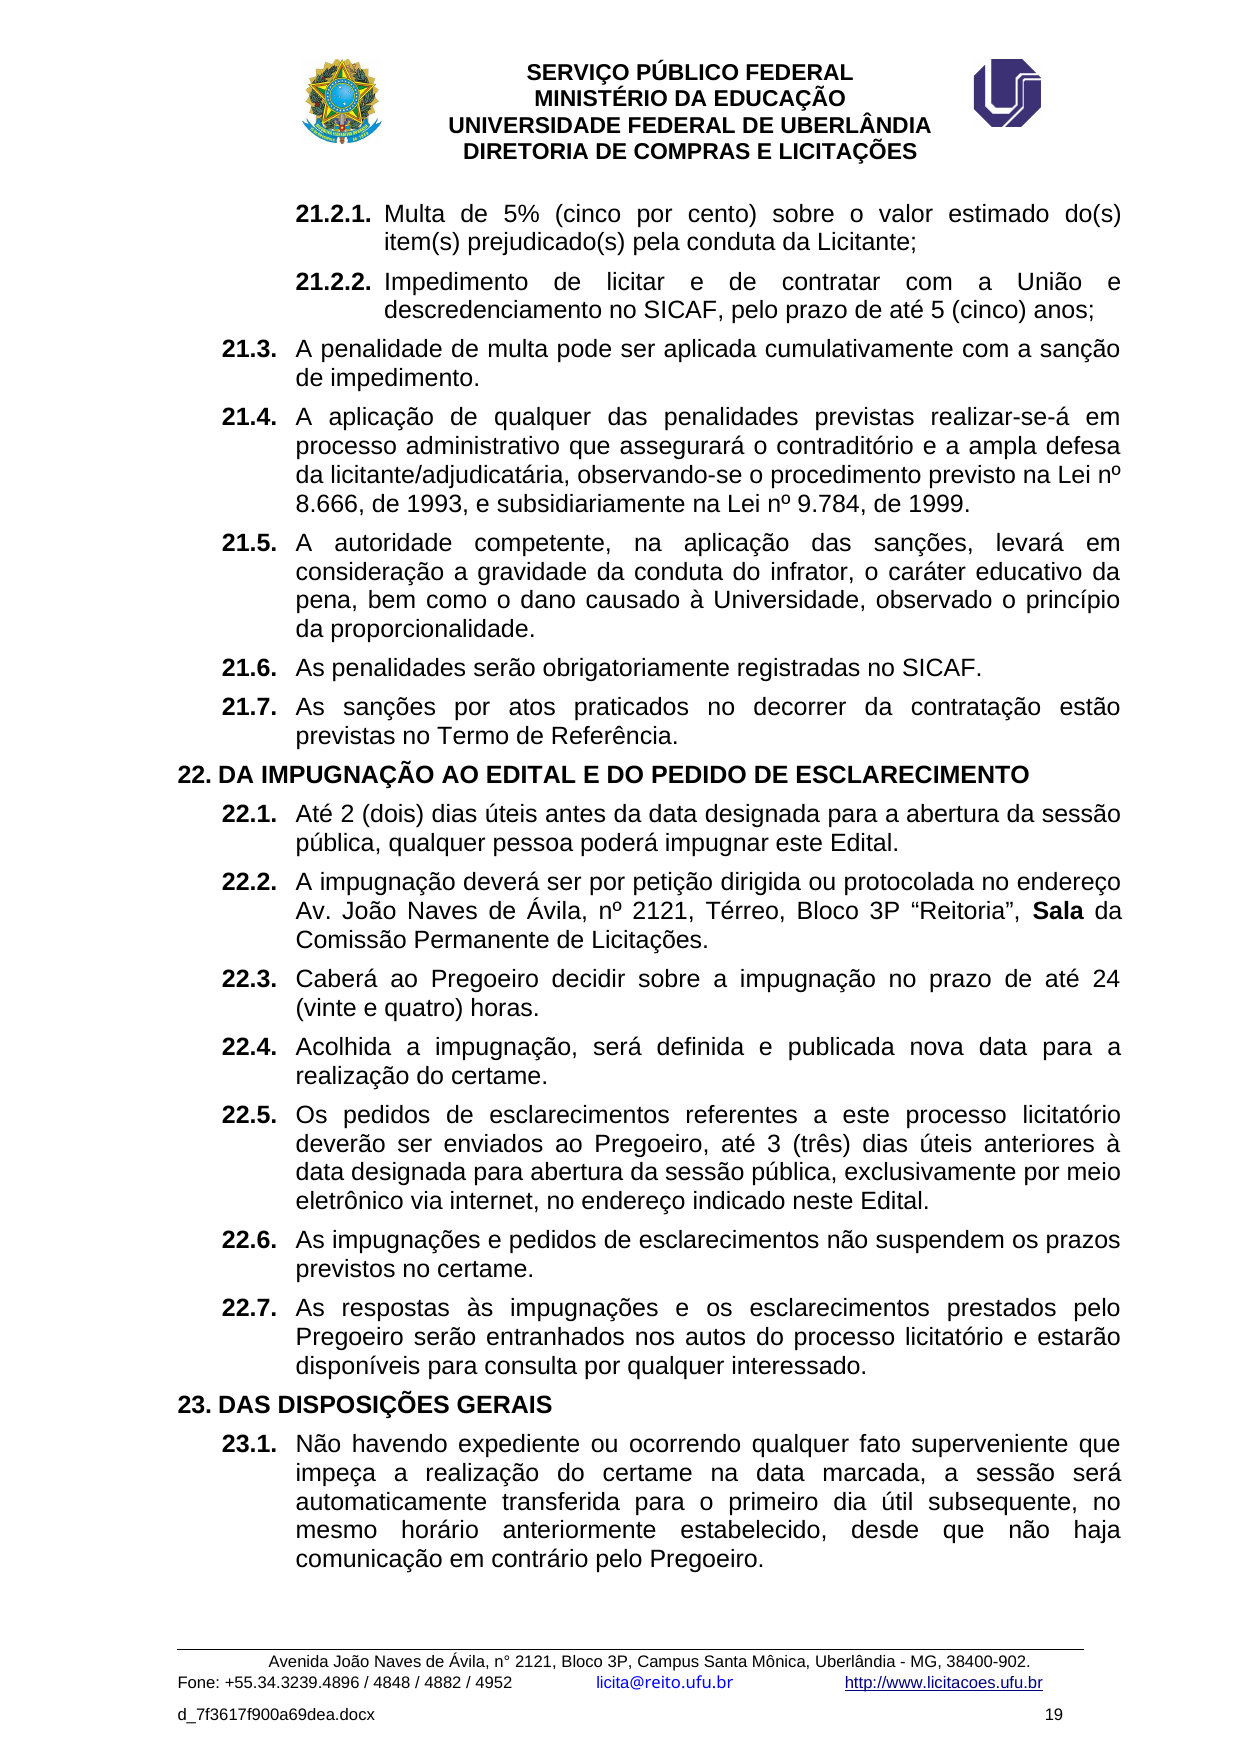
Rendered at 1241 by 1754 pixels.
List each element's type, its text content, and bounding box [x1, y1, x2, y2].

picture [302, 59, 382, 144]
list As impugnações e pedidos de esclarecimentos não suspendem os prazos previstos no certame. [222, 1225, 1122, 1283]
list Caberá ao Pregoeiro decidir sobre a impugnação no prazo de até 24 (vinte e quatro) horas. [222, 964, 1122, 1021]
list As sanções por atos praticados no decorrer da contratação estão previstas no Termo de Referência. [222, 692, 1122, 750]
picture [973, 59, 1042, 128]
list Não havendo expediente ou ocorrendo qualquer fato superveniente que impeça a realização do certame na data marcada, a sessão será automaticamente transferida para o primeiro dia útil subsequente, no mesmo horário anteriormente estabelecido, desde que não haja comunicação em contrário pelo Pregoeiro. [222, 1429, 1122, 1573]
list Até 2 (dois) dias úteis antes da data designada para a abertura da sessão pública, qualquer pessoa poderá impugnar este Edital. [222, 799, 1122, 857]
list DA IMPUGNAÇÃO AO EDITAL E DO PEDIDO DE ESCLARECIMENTO [177, 760, 1122, 789]
list A penalidade de multa pode ser aplicada cumulativamente com a sanção de impedimento. [222, 334, 1122, 392]
list A autoridade competente, na aplicação das sanções, levará em consideração a gravidade da conduta do infrator, o caráter educativo da pena, bem como o dano causado à Universidade, observado o princípio da proporcionalidade. [222, 528, 1122, 643]
list As respostas às impugnações e os esclarecimentos prestados pelo Pregoeiro serão entranhados nos autos do processo licitatório e estarão disponíveis para consulta por qualquer interessado. [222, 1293, 1122, 1379]
list As penalidades serão obrigatoriamente registradas no SICAF. [222, 653, 1122, 682]
list Acolhida a impugnação, será definida e publicada nova data para a realização do certame. [222, 1032, 1122, 1089]
list A impugnação deverá ser por petição dirigida ou protocolada no endereço Av. João Naves de Ávila, nº 2121, Térreo, Bloco 3P “Reitoria”, Sala da Comissão Permanente de Licitações. [222, 867, 1122, 953]
list DAS DISPOSIÇÕES GERAIS [177, 1390, 1122, 1418]
list Os pedidos de esclarecimentos referentes a este processo licitatório deverão ser enviados ao Pregoeiro, até 3 (três) dias úteis anteriores à data designada para abertura da sessão pública, exclusivamente por meio eletrônico via internet, no endereço indicado neste Edital. [222, 1100, 1122, 1215]
list Multa de 5% (cinco por cento) sobre o valor estimado do(s) item(s) prejudicado(s) pela conduta da Licitante; [295, 198, 1122, 256]
list Impedimento de licitar e de contratar com a União e descredenciamento no SICAF, pelo prazo de até 5 (cinco) anos; [295, 266, 1122, 324]
list A aplicação de qualquer das penalidades previstas realizar-se-á em processo administrativo que assegurará o contraditório e a ampla defesa da licitante/adjudicatária, observando-se o procedimento previsto na Lei nº 8.666, de 1993, e subsidiariamente na Lei nº 9.784, de 1999. [222, 402, 1122, 517]
